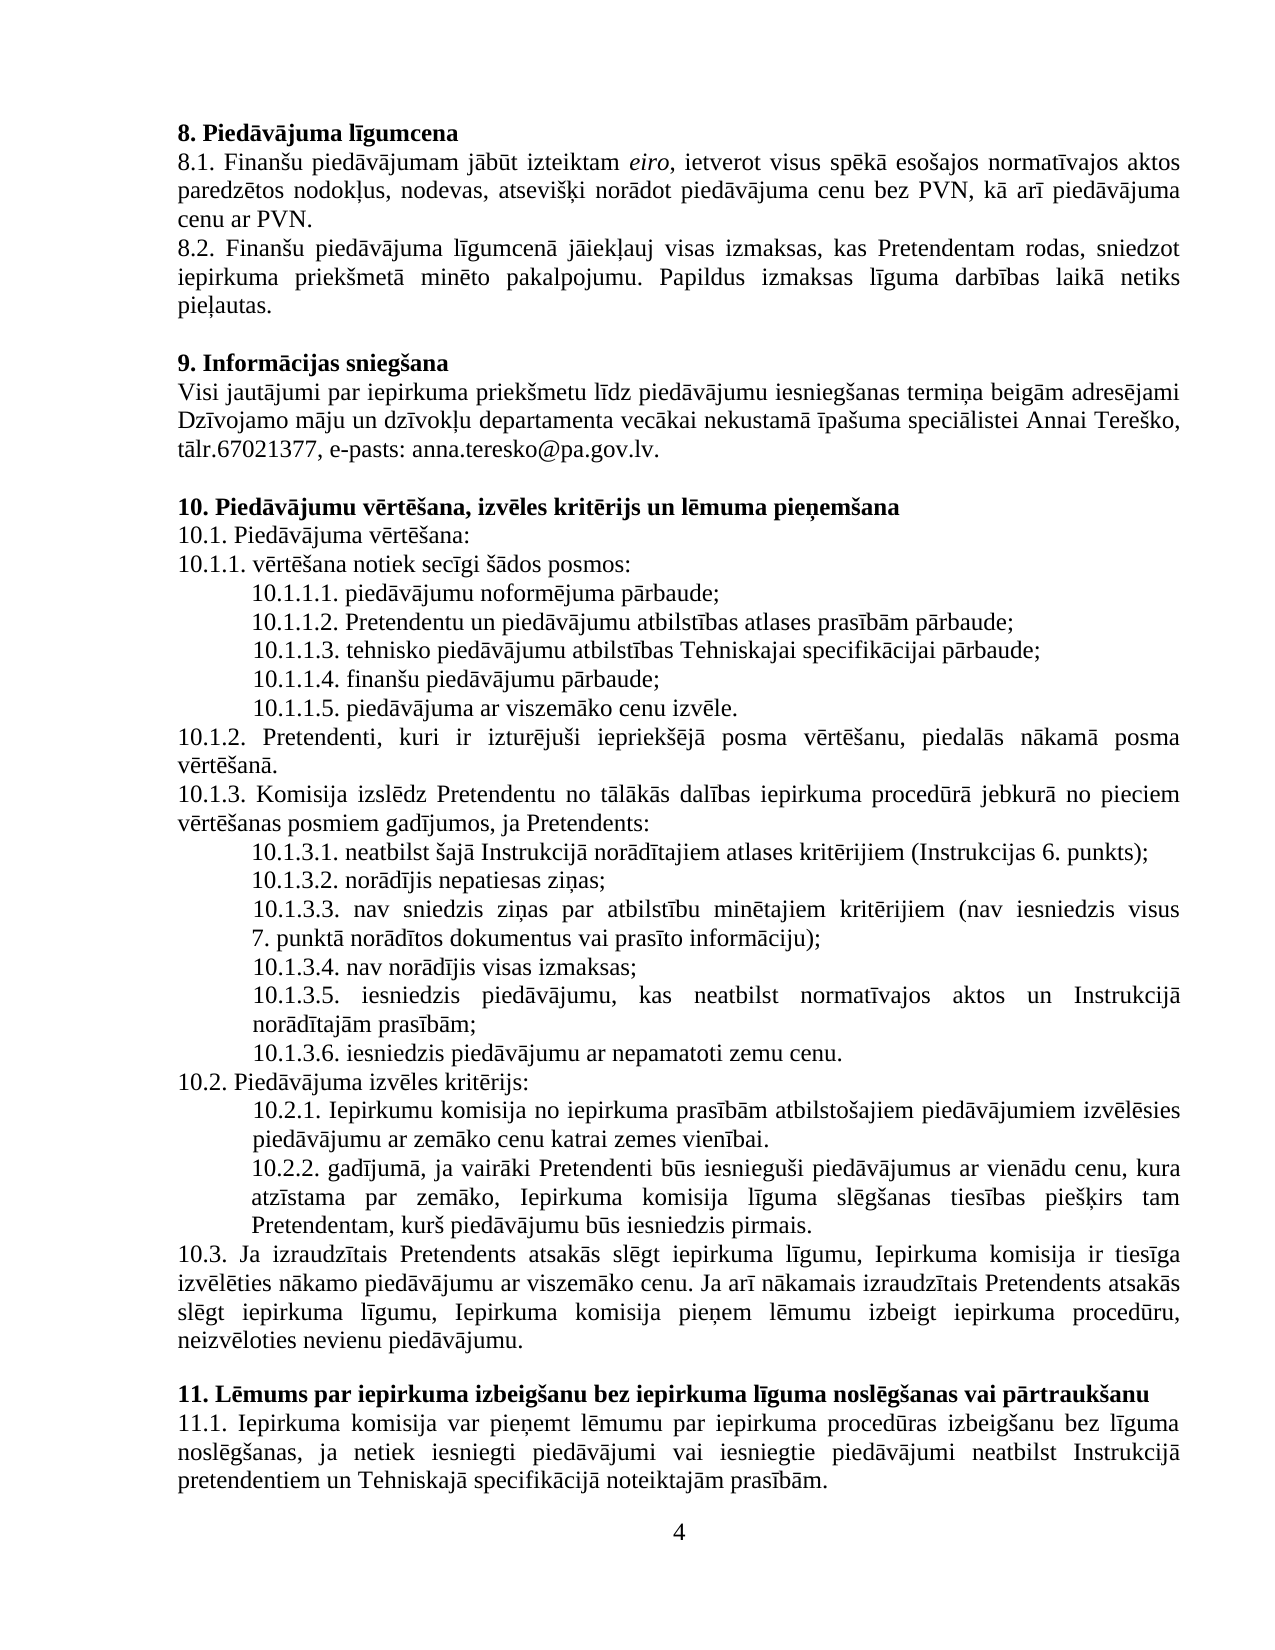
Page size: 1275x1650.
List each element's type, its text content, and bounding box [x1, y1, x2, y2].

text 8. Piedāvājuma līgumcena [177, 118, 1181, 147]
text 10.1.1.2. Pretendentu un piedāvājumu atbilstības atlases prasībām pārbaude; [177, 607, 1181, 636]
text 10.1.3.6. iesniedzis piedāvājumu ar nepamatoti zemu cenu. [177, 1038, 1181, 1067]
text 10.1.1.4. finanšu piedāvājumu pārbaude; [177, 664, 1181, 693]
text 10.1.3. Komisija izslēdz Pretendentu no tālākās dalības iepirkuma procedūrā jebkurā no pieciem vērtēšanas posmiem gadījumos, ja Pretendents: [177, 779, 1181, 837]
text 10.2.2. gadījumā, ja vairāki Pretendenti būs iesnieguši piedāvājumus ar vienādu cenu, kura atzīstama par zemāko, Iepirkuma komisija līguma slēgšanas tiesības piešķirs tam Pretendentam, kurš piedāvājumu būs iesniedzis pirmais. [251, 1153, 1181, 1239]
text 11. Lēmums par iepirkuma izbeigšanu bez iepirkuma līguma noslēgšanas vai pārtraukšanu [177, 1379, 1181, 1408]
text 10.1.1.5. piedāvājuma ar viszemāko cenu izvēle. [177, 693, 1181, 722]
text 10.1.3.1. neatbilst šajā Instrukcijā norādītajiem atlases kritērijiem (Instrukcijas 6. punkts); [251, 837, 1181, 866]
text 10.1.3.5. iesniedzis piedāvājumu, kas neatbilst normatīvajos aktos un Instrukcijā norādītajām prasībām; [252, 981, 1181, 1038]
text 10.1.3.3. nav sniedzis ziņas par atbilstību minētajiem kritērijiem (nav iesniedzis visus 7. punktā norādītos dokumentus vai prasīto informāciju); [251, 894, 1181, 952]
text 10. Piedāvājumu vērtēšana, izvēles kritērijs un lēmuma pieņemšana [177, 492, 1181, 521]
text 10.1.1. vērtēšana notiek secīgi šādos posmos: [177, 549, 1181, 578]
text 10.1.3.4. nav norādījis visas izmaksas; [177, 952, 1181, 981]
text 10.2. Piedāvājuma izvēles kritērijs: [177, 1067, 1181, 1096]
text Visi jautājumi par iepirkuma priekšmetu līdz piedāvājumu iesniegšanas termiņa beigām adresējami Dzīvojamo māju un dzīvokļu departamenta vecākai nekustamā īpašuma speciālistei Annai Tereško, tālr.67021377, e-pasts: anna.teresko@pa.gov.lv. [177, 377, 1181, 463]
text 8.2. Finanšu piedāvājuma līgumcenā jāiekļauj visas izmaksas, kas Pretendentam rodas, sniedzot iepirkuma priekšmetā minēto pakalpojumu. Papildus izmaksas līguma darbības laikā netiks pieļautas. [177, 233, 1181, 319]
text 10.1. Piedāvājuma vērtēšana: [177, 521, 1181, 549]
text 10.3. Ja izraudzītais Pretendents atsakās slēgt iepirkuma līgumu, Iepirkuma komisija ir tiesīga izvēlēties nākamo piedāvājumu ar viszemāko cenu. Ja arī nākamais izraudzītais Pretendents atsakās slēgt iepirkuma līgumu, Iepirkuma komisija pieņem lēmumu izbeigt iepirkuma procedūru, neizvēloties nevienu piedāvājumu. [177, 1239, 1181, 1354]
text 8.1. Finanšu piedāvājumam jābūt izteiktam eiro, ietverot visus spēkā esošajos normatīvajos aktos paredzētos nodokļus, nodevas, atsevišķi norādot piedāvājuma cenu bez PVN, kā arī piedāvājuma cenu ar PVN. [177, 147, 1181, 233]
text 11.1. Iepirkuma komisija var pieņemt lēmumu par iepirkuma procedūras izbeigšanu bez līguma noslēgšanas, ja netiek iesniegti piedāvājumi vai iesniegtie piedāvājumi neatbilst Instrukcijā pretendentiem un Tehniskajā specifikācijā noteiktajām prasībām. [177, 1408, 1181, 1494]
text 10.1.1.1. piedāvājumu noformējuma pārbaude; [177, 578, 1181, 607]
text 10.1.3.2. norādījis nepatiesas ziņas; [177, 866, 1181, 894]
text 10.1.2. Pretendenti, kuri ir izturējuši iepriekšējā posma vērtēšanu, piedalās nākamā posma vērtēšanā. [177, 722, 1181, 779]
text 10.2.1. Iepirkumu komisija no iepirkuma prasībām atbilstošajiem piedāvājumiem izvēlēsies piedāvājumu ar zemāko cenu katrai zemes vienībai. [252, 1096, 1181, 1153]
text 9. Informācijas sniegšana [177, 348, 1181, 377]
text 10.1.1.3. tehnisko piedāvājumu atbilstības Tehniskajai specifikācijai pārbaude; [177, 636, 1181, 664]
